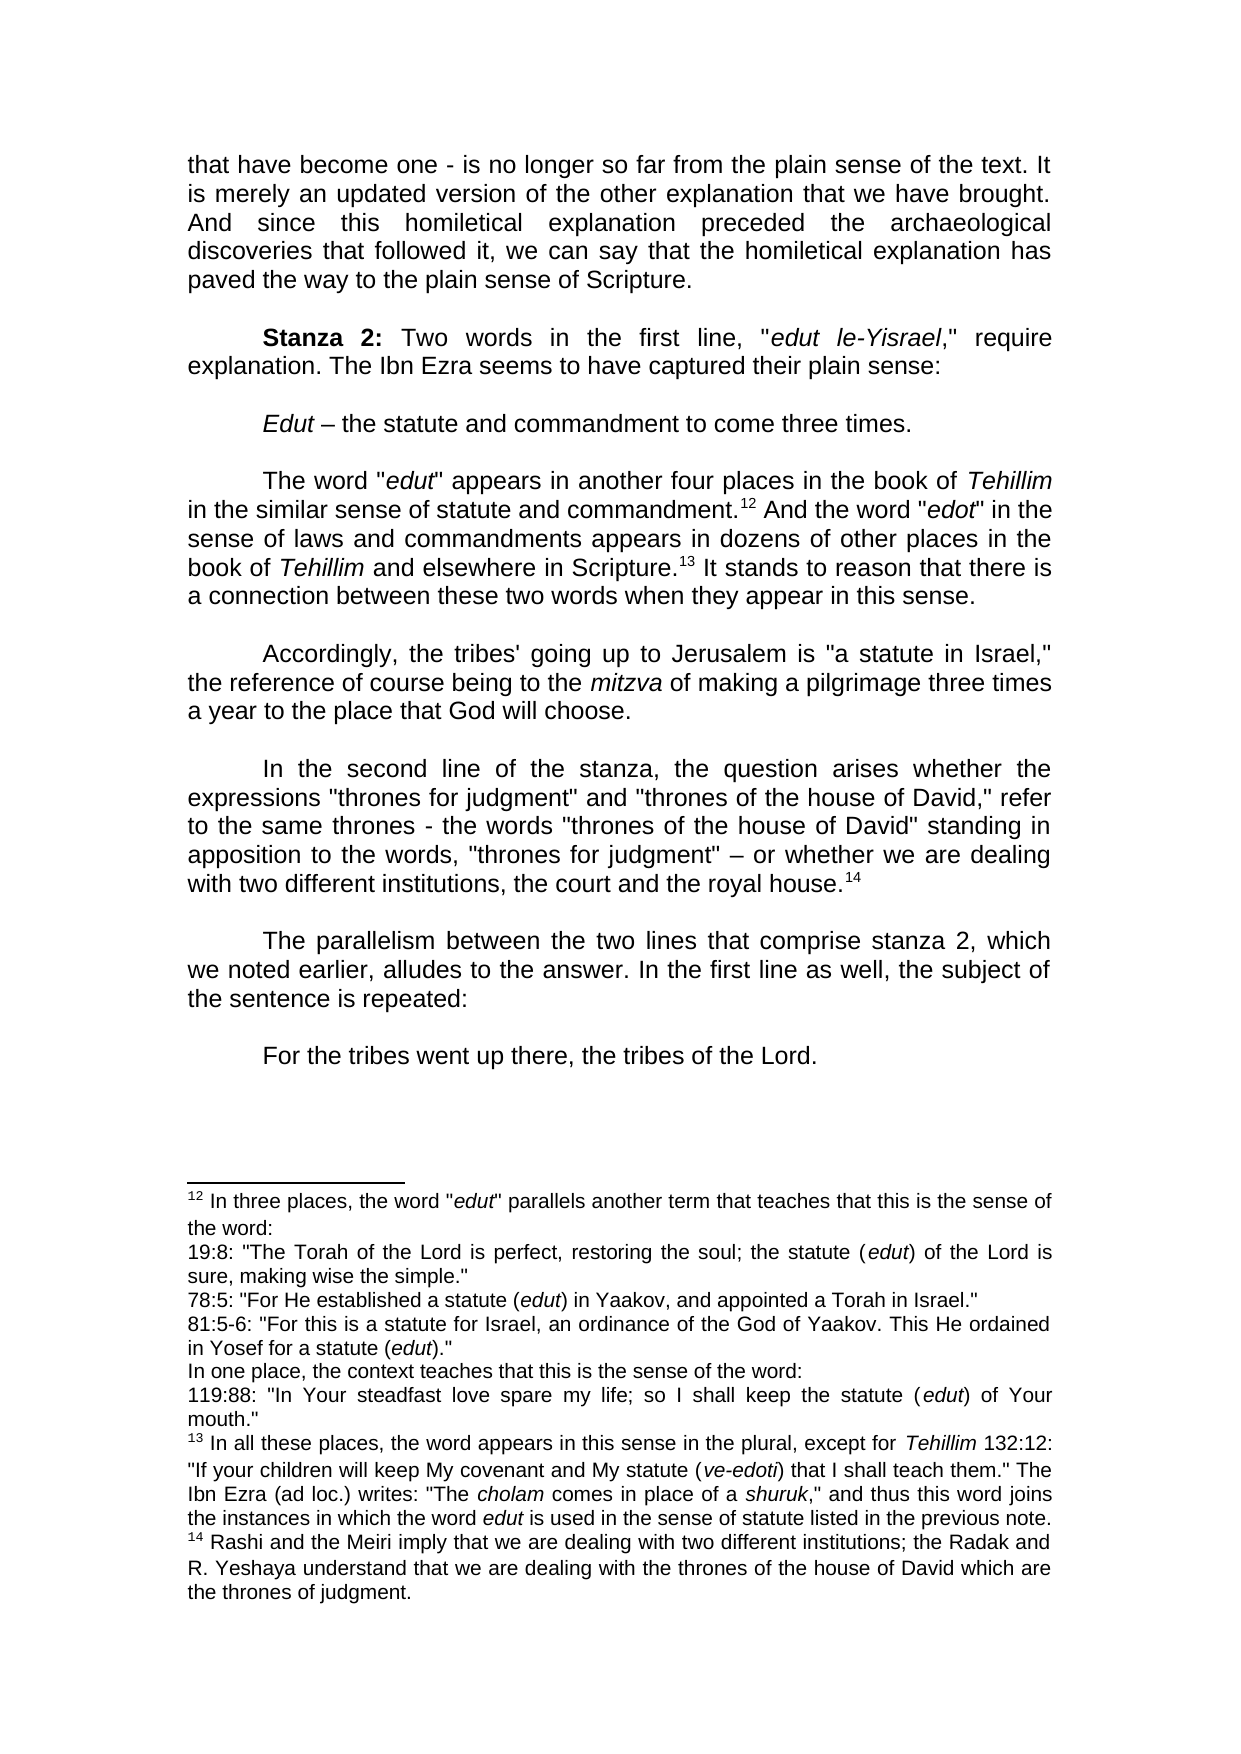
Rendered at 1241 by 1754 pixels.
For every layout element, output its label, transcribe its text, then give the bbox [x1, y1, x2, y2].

text The word "edut" appears in another four places in the book of Tehillim in the similar sense of statute and commandment. And the word "edot" in the sense of laws and commandments appears in dozens of other places in the book of Tehillim and elsewhere in Scripture. It stands to reason that there is a connection between these two words when they appear in this sense. [187, 466, 1053, 610]
text Stanza 2: Two words in the first line, "edut le-Yisrael," require explanation. The Ibn Ezra seems to have captured their plain sense: [187, 322, 1053, 380]
text Accordingly, the tribes' going up to Jerusalem is "a statute in Israel," the reference of course being to the mitzva of making a pilgrimage three times a year to the place that God will choose. [187, 639, 1053, 725]
text For the tribes went up there, the tribes of the Lord. [187, 1041, 1053, 1070]
text Edut – the statute and commandment to come three times. [187, 409, 1053, 437]
text The parallelism between the two lines that comprise stanza 2, which we noted earlier, alludes to the answer. In the first line as well, the subject of the sentence is repeated: [187, 926, 1053, 1012]
text In the second line of the stanza, the question arises whether the expressions "thrones for judgment" and "thrones of the house of David," refer to the same thrones - the words "thrones of the house of David" standing in apposition to the words, "thrones for judgment" – or whether we are dealing with two different institutions, the court and the royal house. [187, 754, 1053, 897]
text The Six Day War and its consequences have provided a basis for this explanation. Now, the explanation that we offered on the 28th of Iyyar 5727, that "like a city that is united together" is united Jerusalem – east and west, that have become one - is no longer so far from the plain sense of the text. It is merely an updated version of the other explanation that we have brought. And since this homiletical explanation preceded the archaeological discoveries that followed it, we can say that the homiletical explanation has paved the way to the plain sense of Scripture. [187, 150, 1053, 294]
